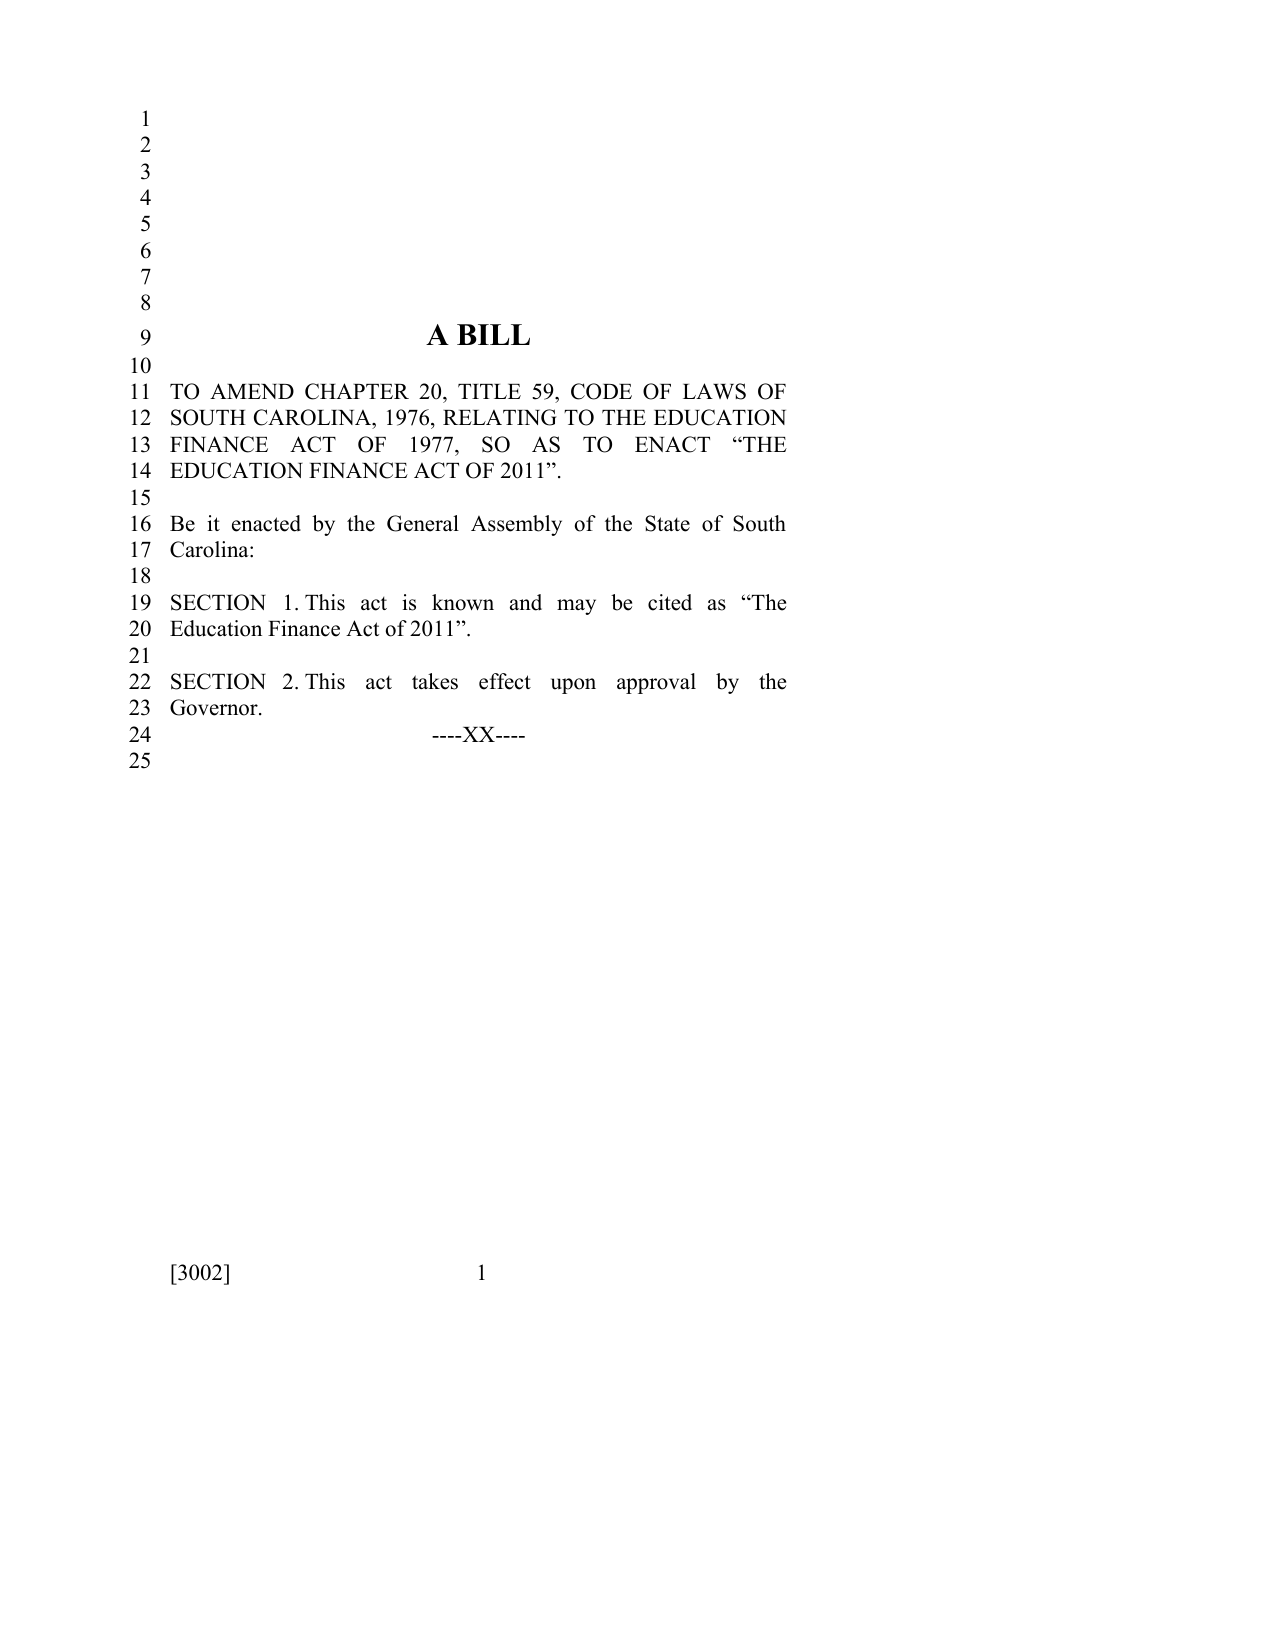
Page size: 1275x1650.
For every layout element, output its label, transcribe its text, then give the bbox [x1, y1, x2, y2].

text A BILL [169, 316, 787, 352]
text SECTION 2. This act takes effect upon approval by the Governor. [169, 668, 787, 721]
text ----XX---- [169, 721, 787, 747]
text Be it enacted by the General Assembly of the State of South Carolina: [169, 510, 787, 563]
text SECTION 1. This act is known and may be cited as “The Education Finance Act of 2011”. [169, 589, 787, 642]
text TO AMEND CHAPTER 20, TITLE 59, CODE OF LAWS OF SOUTH CAROLINA, 1976, RELATING TO THE EDUCATION FINANCE ACT OF 1977, SO AS TO ENACT “THE EDUCATION FINANCE ACT OF 2011”. [169, 378, 787, 483]
